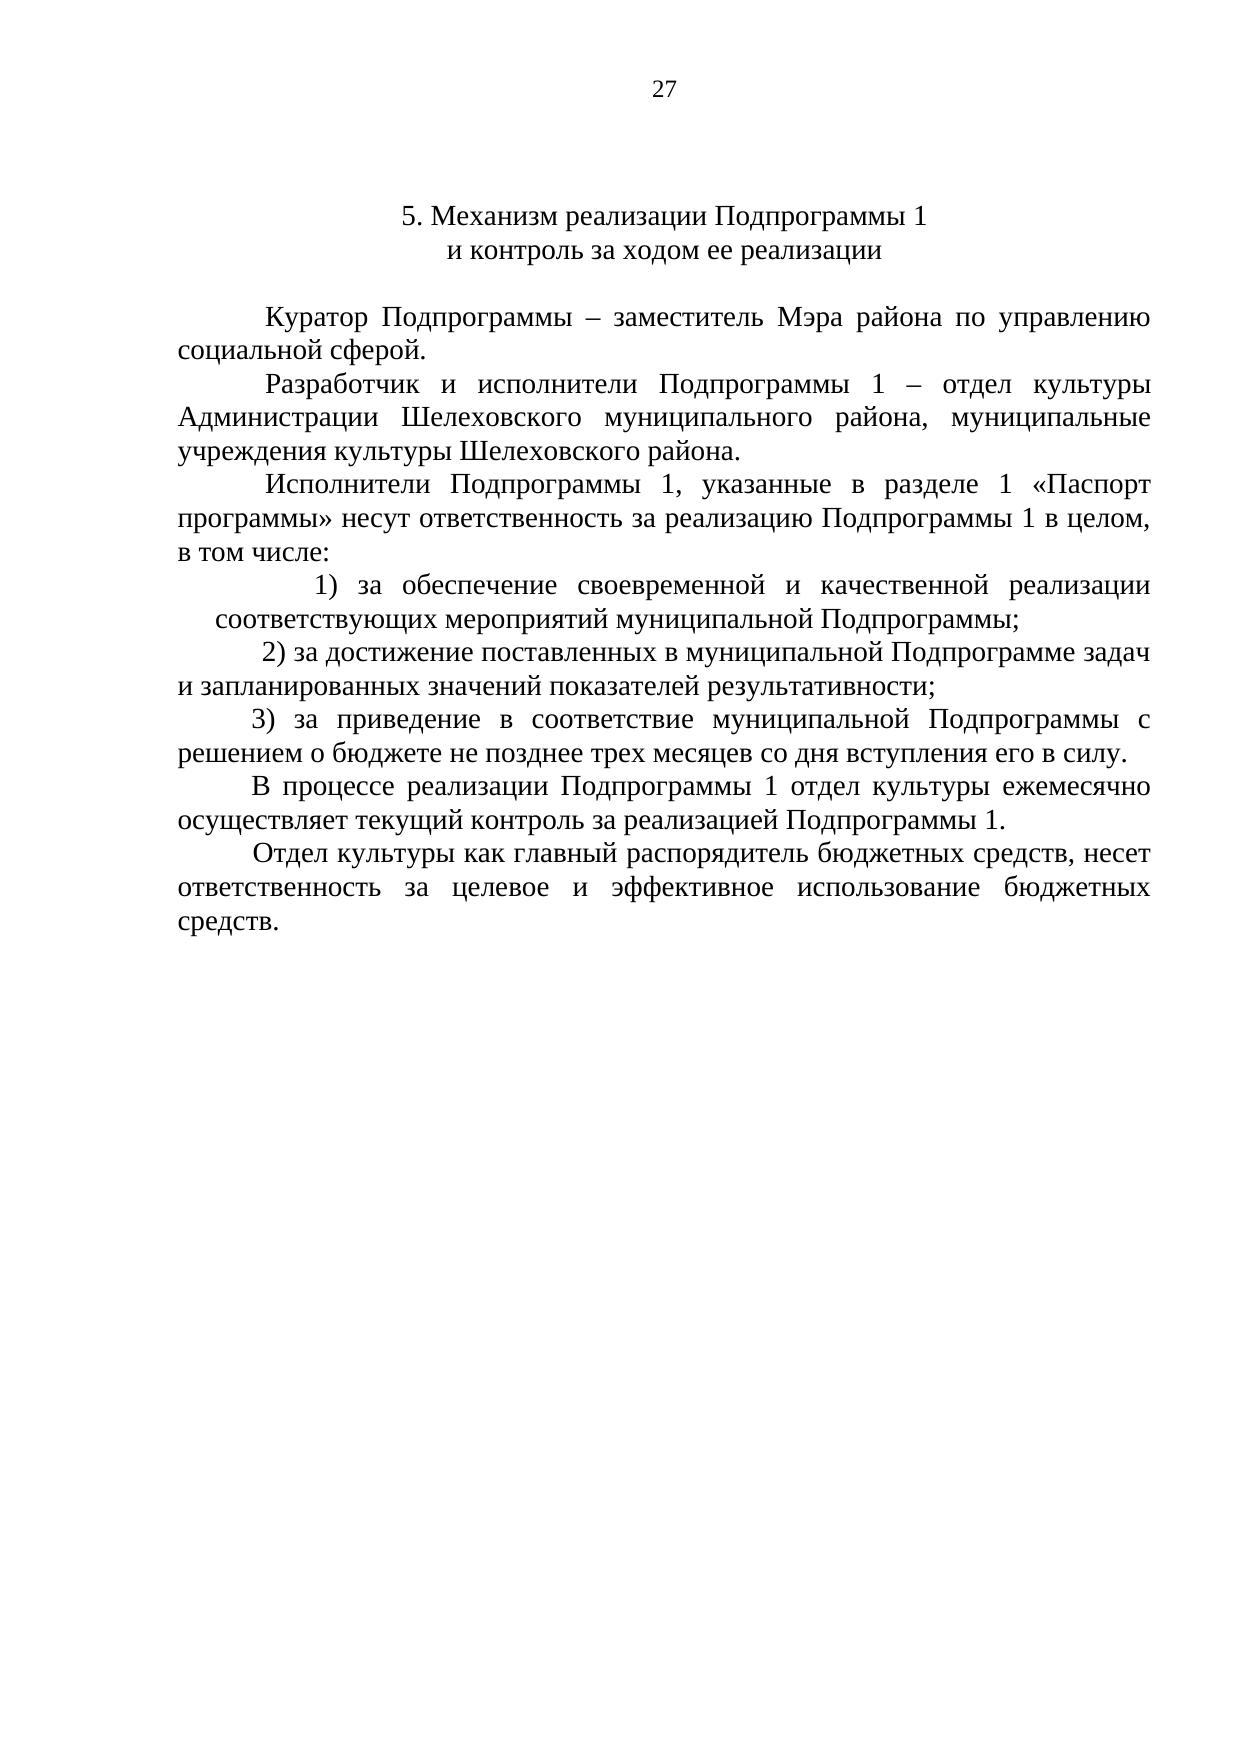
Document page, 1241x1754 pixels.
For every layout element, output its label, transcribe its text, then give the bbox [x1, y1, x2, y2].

text 5. Механизм реализации Подпрограммы 1 [177, 198, 1152, 232]
text Куратор Подпрограммы – заместитель Мэра района по управлению социальной сферой. [177, 299, 1152, 366]
text 2) за достижение поставленных в муниципальной Подпрограмме задач и запланированных значений показателей результативности; [177, 634, 1152, 701]
text Исполнители Подпрограммы 1, указанные в разделе 1 «Паспорт программы» несут ответственность за реализацию Подпрограммы 1 в целом, в том числе: [177, 467, 1152, 567]
text Разработчик и исполнители Подпрограммы 1 – отдел культуры Администрации Шелеховского муниципального района, муниципальные учреждения культуры Шелеховского района. [177, 366, 1152, 467]
text и контроль за ходом ее реализации [177, 232, 1152, 265]
text Отдел культуры как главный распорядитель бюджетных средств, несет ответственность за целевое и эффективное использование бюджетных средств. [177, 836, 1152, 936]
text В процессе реализации Подпрограммы 1 отдел культуры ежемесячно осуществляет текущий контроль за реализацией Подпрограммы 1. [177, 768, 1152, 836]
text 3) за приведение в соответствие муниципальной Подпрограммы с решением о бюджете не позднее трех месяцев со дня вступления его в силу. [177, 701, 1152, 768]
text 1) за обеспечение своевременной и качественной реализации соответствующих мероприятий муниципальной Подпрограммы; [215, 567, 1152, 634]
